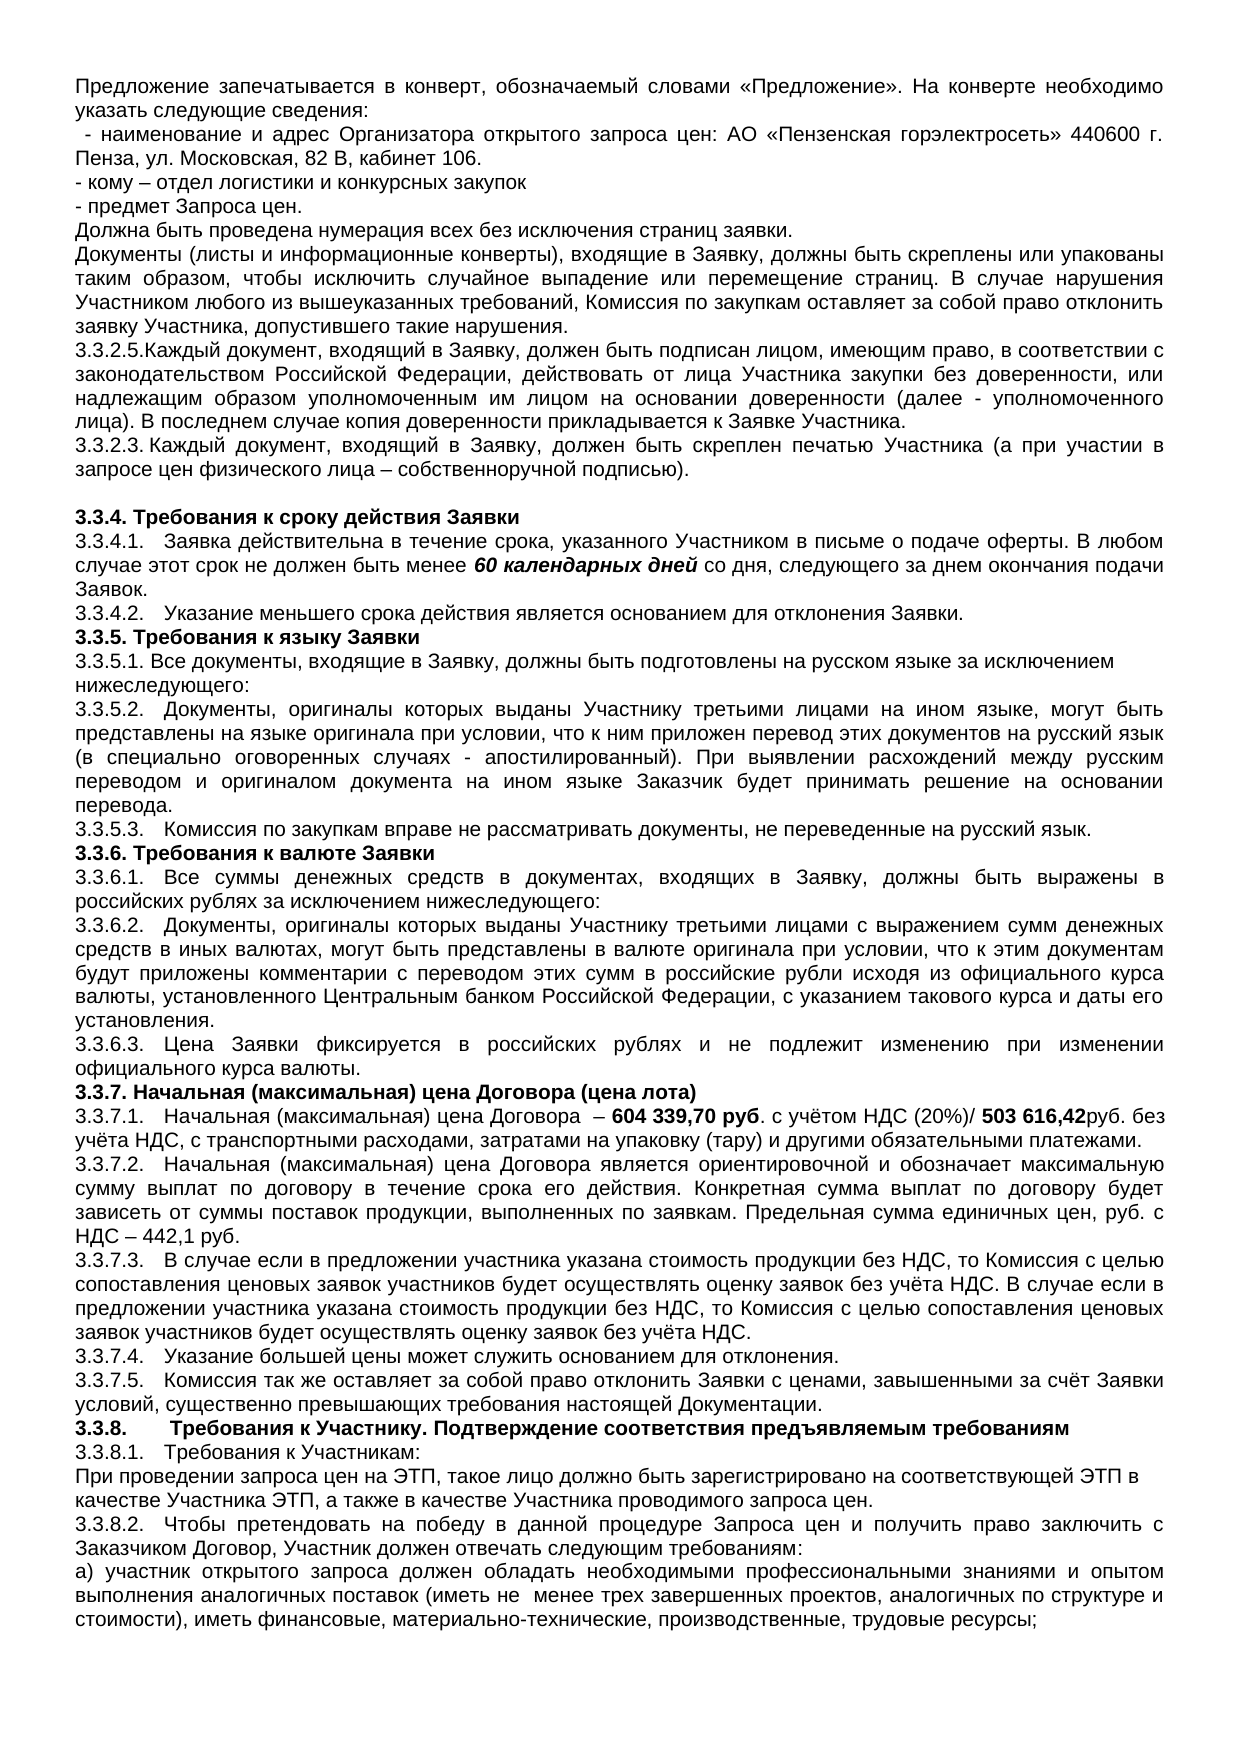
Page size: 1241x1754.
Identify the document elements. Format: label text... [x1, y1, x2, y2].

list Документы, оригиналы которых выданы Участнику третьими лицами с выражением сумм денежных средств в иных валютах, могут быть представлены в валюте оригинала при условии, что к этим документам будут приложены комментарии с переводом этих сумм в российские рубли исходя из официального курса валюты, установленного Центральным банком Российской Федерации, с указанием такового курса и даты его установления. [75, 912, 1165, 1032]
text - кому – отдел логистики и конкурсных закупок [75, 170, 1165, 194]
list Комиссия по закупкам вправе не рассматривать документы, не переведенные на русский язык. [75, 817, 1165, 841]
list Указание меньшего срока действия является основанием для отклонения Заявки. [75, 601, 1165, 625]
subtitle 3.3.7. Начальная (максимальная) цена Договора (цена лота) [75, 1080, 1165, 1104]
list Чтобы претендовать на победу в данной процедуре Запроса цен и получить право заключить с Заказчиком Договор, Участник должен отвечать следующим требованиям: [75, 1511, 1165, 1559]
text Документы (листы и информационные конверты), входящие в Заявку, должны быть скреплены или упакованы таким образом, чтобы исключить случайное выпадение или перемещение страниц. В случае нарушения Участником любого из вышеуказанных требований, Комиссия по закупкам оставляет за собой право отклонить заявку Участника, допустившего такие нарушения. [75, 242, 1165, 337]
subtitle 3.3.5. Требования к языку Заявки [75, 625, 1165, 649]
list Документы, оригиналы которых выданы Участнику третьими лицами на ином языке, могут быть представлены на языке оригинала при условии, что к ним приложен перевод этих документов на русский язык (в специально оговоренных случаях - апостилированный). При выявлении расхождений между русским переводом и оригиналом документа на ином языке Заказчик будет принимать решение на основании перевода. [75, 697, 1165, 817]
list Начальная (максимальная) цена Договора – 604 339,70 руб. с учётом НДС (20%)/ 503 616,42руб. без учёта НДС, с транспортными расходами, затратами на упаковку (тару) и другими обязательными платежами. [75, 1104, 1165, 1152]
list Все суммы денежных средств в документах, входящих в Заявку, должны быть выражены в российских рублях за исключением нижеследующего: [75, 864, 1165, 912]
list Цена Заявки фиксируется в российских рублях и не подлежит изменению при изменении официального курса валюты. [75, 1032, 1165, 1080]
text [75, 74, 1165, 122]
list Указание большей цены может служить основанием для отклонения. [75, 1344, 1165, 1368]
text - наименование и адрес Организатора открытого запроса цен: АО «Пензенская горэлектросеть» 440600 г. Пенза, ул. Московская, 82 В, кабинет 106. [75, 122, 1165, 170]
subtitle Требования к Участнику. Подтверждение соответствия предъявляемым требованиям [75, 1416, 1165, 1439]
list Требования к Участникам: [75, 1439, 1165, 1463]
list Начальная (максимальная) цена Договора является ориентировочной и обозначает максимальную сумму выплат по договору в течение срока его действия. Конкретная сумма выплат по договору будет зависеть от суммы поставок продукции, выполненных по заявкам. Предельная сумма единичных цен, руб. с НДС – 442,1 руб. [75, 1152, 1165, 1248]
text 3.3.2.5.Каждый документ, входящий в Заявку, должен быть подписан лицом, имеющим право, в соответствии с законодательством Российской Федерации, действовать от лица Участника закупки без доверенности, или надлежащим образом уполномоченным им лицом на основании доверенности (далее - уполномоченного лица). В последнем случае копия доверенности прикладывается к Заявке Участника. [75, 337, 1165, 433]
list В случае если в предложении участника указана стоимость продукции без НДС, то Комиссия с целью сопоставления ценовых заявок участников будет осуществлять оценку заявок без учёта НДС. В случае если в предложении участника указана стоимость продукции без НДС, то Комиссия с целью сопоставления ценовых заявок участников будет осуществлять оценку заявок без учёта НДС. [75, 1248, 1165, 1344]
list a) участник открытого запроса должен обладать необходимыми профессиональными знаниями и опытом выполнения аналогичных поставок (иметь не менее трех завершенных проектов, аналогичных по структуре и стоимости), иметь финансовые, материально-технические, производственные, трудовые ресурсы; [75, 1559, 1165, 1631]
subtitle 3.3.4. Требования к сроку действия Заявки [75, 505, 1165, 529]
list Каждый документ, входящий в Заявку, должен быть скреплен печатью Участника (а при участии в запросе цен физического лица – собственноручной подписью). [75, 433, 1165, 481]
list Заявка действительна в течение срока, указанного Участником в письме о подаче оферты. В любом случае этот срок не должен быть менее 60 календарных дней со дня, следующего за днем окончания подачи Заявок. [75, 529, 1165, 601]
text При проведении запроса цен на ЭТП, такое лицо должно быть зарегистрировано на соответствующей ЭТП в качестве Участника ЭТП, а также в качестве Участника проводимого запроса цен. [75, 1463, 1165, 1511]
list Комиссия так же оставляет за собой право отклонить Заявки с ценами, завышенными за счёт Заявки условий, существенно превышающих требования настоящей Документации. [75, 1368, 1165, 1416]
text - предмет Запроса цен. [75, 194, 1165, 218]
text 3.3.5.1. Все документы, входящие в Заявку, должны быть подготовлены на русском языке за исключением нижеследующего: [75, 649, 1165, 697]
text Должна быть проведена нумерация всех без исключения страниц заявки. [75, 218, 1165, 242]
subtitle 3.3.6. Требования к валюте Заявки [75, 841, 1165, 864]
